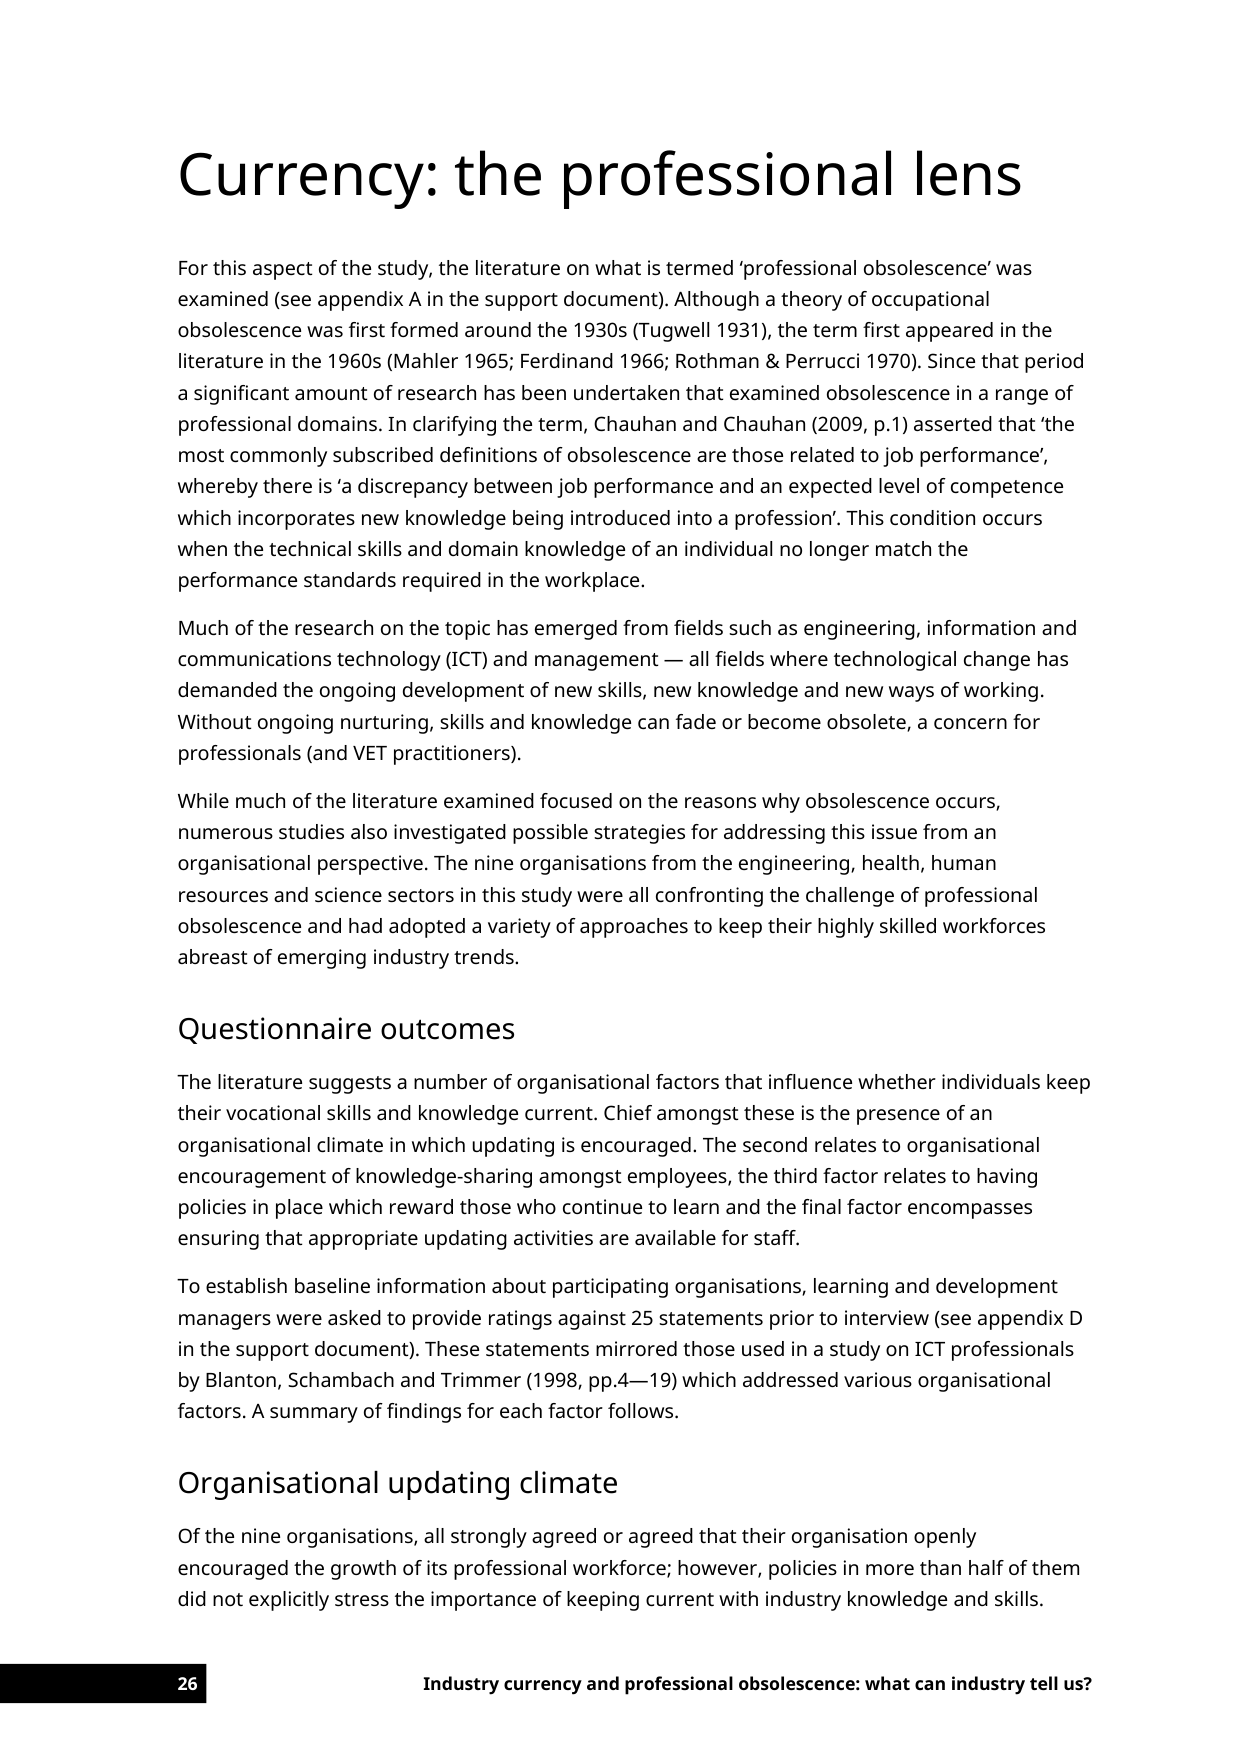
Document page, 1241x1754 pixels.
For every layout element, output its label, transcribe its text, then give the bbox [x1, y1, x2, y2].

text To establish baseline information about participating organisations, learning and development managers were asked to provide ratings against 25 statements prior to interview (see appendix D in the support document). These statements mirrored those used in a study on ICT professionals by Blanton, Schambach and Trimmer (1998, pp.4—19) which addressed various organisational factors. A summary of findings for each factor follows. [177, 1269, 1093, 1425]
text The literature suggests a number of organisational factors that influence whether individuals keep their vocational skills and knowledge current. Chief amongst these is the presence of an organisational climate in which updating is encouraged. The second relates to organisational encouragement of knowledge-sharing amongst employees, the third factor relates to having policies in place which reward those who continue to learn and the final factor encompasses ensuring that appropriate updating activities are available for staff. [177, 1064, 1093, 1252]
text Much of the research on the topic has emerged from fields such as engineering, information and communications technology (ICT) and management — all fields where technological change has demanded the ongoing development of new skills, new knowledge and new ways of working. Without ongoing nurturing, skills and knowledge can fade or become obsolete, a concern for professionals (and VET practitioners). [177, 610, 1093, 767]
subtitle Currency: the professional lens [177, 133, 1092, 212]
subtitle Questionnaire outcomes [177, 1008, 1131, 1048]
text For this aspect of the study, the literature on what is termed ‘professional obsolescence’ was examined (see appendix A in the support document). Although a theory of occupational obsolescence was first formed around the 1930s (Tugwell 1931), the term first appeared in the literature in the 1960s (Mahler 1965; Ferdinand 1966; Rothman & Perrucci 1970). Since that period a significant amount of research has been undertaken that examined obsolescence in a range of professional domains. In clarifying the term, Chauhan and Chauhan (2009, p.1) asserted that ‘the most commonly subscribed definitions of obsolescence are those related to job performance’, whereby there is ‘a discrepancy between job performance and an expected level of competence which incorporates new knowledge being introduced into a profession’. This condition occurs when the technical skills and domain knowledge of an individual no longer match the performance standards required in the workplace. [177, 250, 1093, 594]
text While much of the literature examined focused on the reasons why obsolescence occurs, numerous studies also investigated possible strategies for addressing this issue from an organisational perspective. The nine organisations from the engineering, health, human resources and science sectors in this study were all confronting the challenge of professional obsolescence and had adopted a variety of approaches to keep their highly skilled workforces abreast of emerging industry trends. [177, 783, 1093, 971]
subtitle Organisational updating climate [177, 1462, 1131, 1502]
